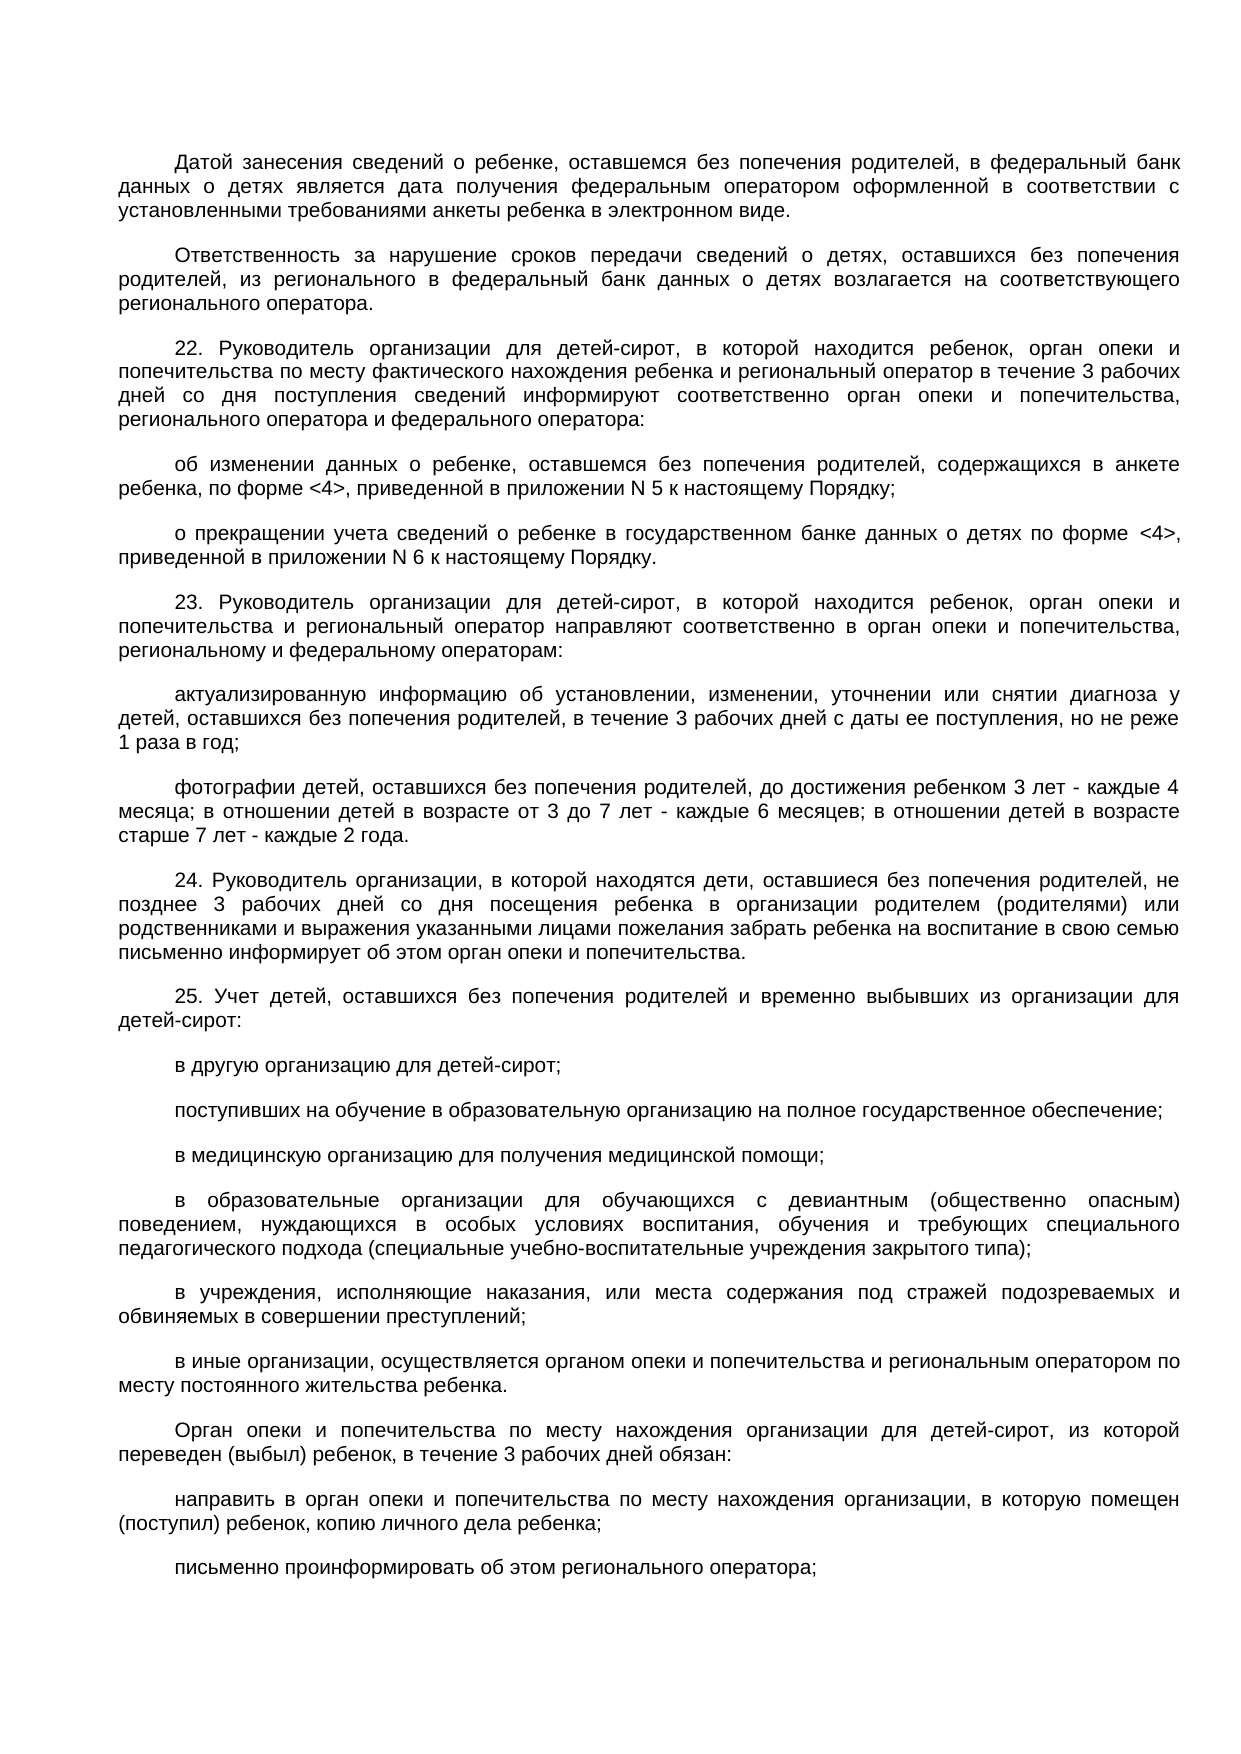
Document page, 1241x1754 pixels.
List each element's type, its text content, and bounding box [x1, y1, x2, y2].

text направить в орган опеки и попечительства по месту нахождения организации, в которую помещен (поступил) ребенок, копию личного дела ребенка; [118, 1486, 1181, 1534]
text фотографии детей, оставшихся без попечения родителей, до достижения ребенком 3 лет - каждые 4 месяца; в отношении детей в возрасте от 3 до 7 лет - каждые 6 месяцев; в отношении детей в возрасте старше 7 лет - каждые 2 года. [118, 775, 1181, 847]
text в образовательные организации для обучающихся с девиантным (общественно опасным) поведением, нуждающихся в особых условиях воспитания, обучения и требующих специального педагогического подхода (специальные учебно-воспитательные учреждения закрытого типа); [118, 1187, 1181, 1259]
text 22. Руководитель организации для детей-сирот, в которой находится ребенок, орган опеки и попечительства по месту фактического нахождения ребенка и региональный оператор в течение 3 рабочих дней со дня поступления сведений информируют соответственно орган опеки и попечительства, регионального оператора и федерального оператора: [118, 335, 1181, 431]
text Орган опеки и попечительства по месту нахождения организации для детей-сирот, из которой переведен (выбыл) ребенок, в течение 3 рабочих дней обязан: [118, 1418, 1181, 1466]
text в иные организации, осуществляется органом опеки и попечительства и региональным оператором по месту постоянного жительства ребенка. [118, 1349, 1181, 1397]
text письменно проинформировать об этом регионального оператора; [118, 1555, 1181, 1579]
text в медицинскую организацию для получения медицинской помощи; [118, 1143, 1181, 1167]
text 24. Руководитель организации, в которой находятся дети, оставшиеся без попечения родителей, не позднее 3 рабочих дней со дня посещения ребенка в организации родителем (родителями) или родственниками и выражения указанными лицами пожелания забрать ребенка на воспитание в свою семью письменно информирует об этом орган опеки и попечительства. [118, 868, 1181, 963]
text поступивших на обучение в образовательную организацию на полное государственное обеспечение; [118, 1098, 1181, 1122]
text в другую организацию для детей-сирот; [118, 1053, 1181, 1077]
text об изменении данных о ребенке, оставшемся без попечения родителей, содержащихся в анкете ребенка, по форме <4>, приведенной в приложении N 5 к настоящему Порядку; [118, 452, 1181, 500]
text Датой занесения сведений о ребенке, оставшемся без попечения родителей, в федеральный банк данных о детях является дата получения федеральным оператором оформленной в соответствии с установленными требованиями анкеты ребенка в электронном виде. [118, 150, 1181, 222]
text о прекращении учета сведений о ребенке в государственном банке данных о детях по форме <4>, приведенной в приложении N 6 к настоящему Порядку. [118, 521, 1181, 569]
text Ответственность за нарушение сроков передачи сведений о детях, оставшихся без попечения родителей, из регионального в федеральный банк данных о детях возлагается на соответствующего регионального оператора. [118, 243, 1181, 314]
text 25. Учет детей, оставшихся без попечения родителей и временно выбывших из организации для детей-сирот: [118, 984, 1181, 1032]
text актуализированную информацию об установлении, изменении, уточнении или снятии диагноза у детей, оставшихся без попечения родителей, в течение 3 рабочих дней с даты ее поступления, но не реже 1 раза в год; [118, 682, 1181, 754]
text в учреждения, исполняющие наказания, или места содержания под стражей подозреваемых и обвиняемых в совершении преступлений; [118, 1280, 1181, 1328]
text 23. Руководитель организации для детей-сирот, в которой находится ребенок, орган опеки и попечительства и региональный оператор направляют соответственно в орган опеки и попечительства, региональному и федеральному операторам: [118, 589, 1181, 661]
